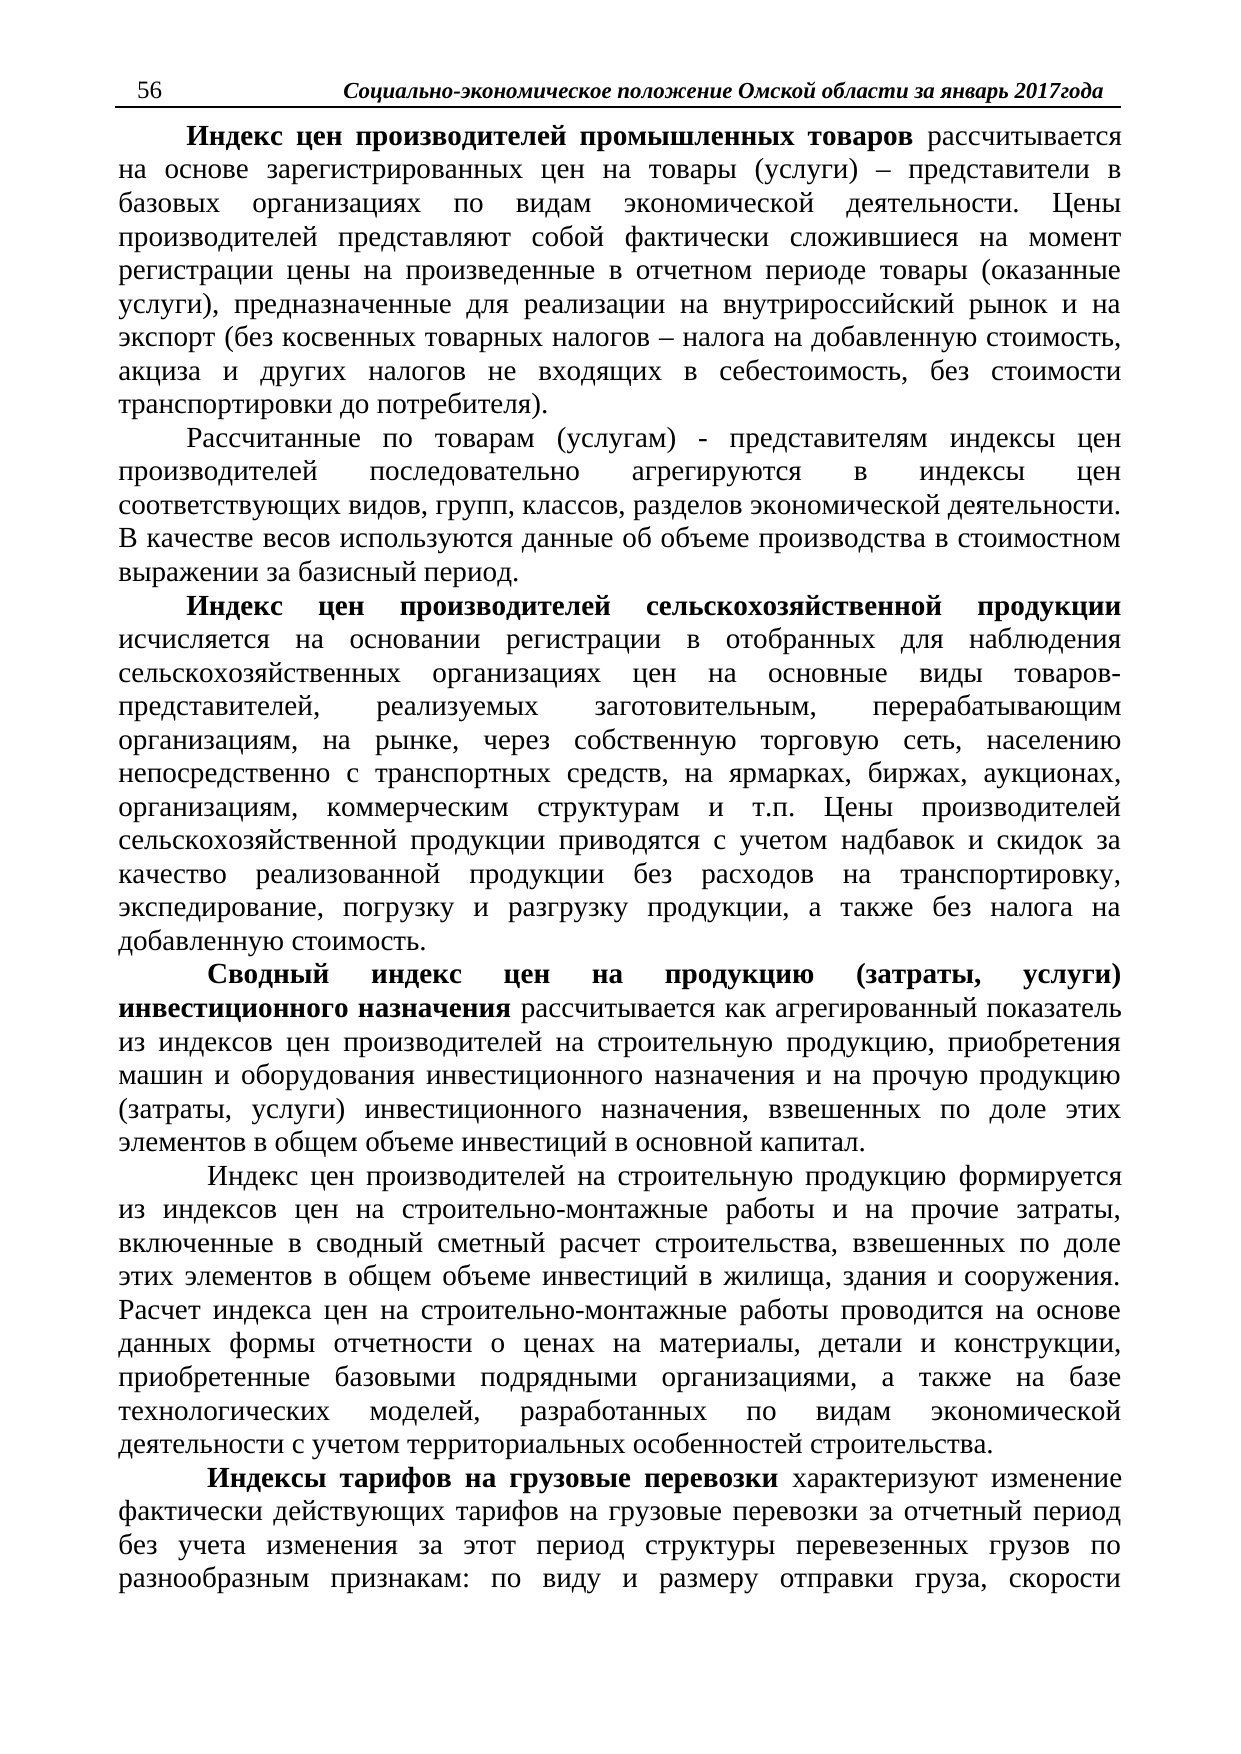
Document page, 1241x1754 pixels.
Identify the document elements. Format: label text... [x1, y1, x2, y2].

text Сводный индекс цен на продукцию (затраты, услуги) инвестиционного назначения рассчитывается как агрегированный показатель из индексов цен производителей на строительную продукцию, приобретения машин и оборудования инвестиционного назначения и на прочую продукцию (затраты, услуги) инвестиционного назначения, взвешенных по доле этих элементов в общем объеме инвестиций в основной капитал. [118, 957, 1122, 1158]
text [118, 1460, 1122, 1594]
text Индекс цен производителей сельскохозяйственной продукции исчисляется на основании регистрации в отобранных для наблюдения сельскохозяйственных организациях цен на основные виды товаров-представителей, реализуемых заготовительным, перерабатывающим организациям, на рынке, через собственную торговую сеть, населению непосредственно с транспортных средств, на ярмарках, биржах, аукционах, организациям, коммерческим структурам и т.п. Цены производителей сельскохозяйственной продукции приводятся с учетом надбавок и скидок за качество реализованной продукции без расходов на транспортировку, экспедирование, погрузку и разгрузку продукции, а также без налога на добавленную стоимость. [118, 588, 1122, 957]
text Индекс цен производителей на строительную продукцию формируется из индексов цен на строительно-монтажные работы и на прочие затраты, включенные в сводный сметный расчет строительства, взвешенных по доле этих элементов в общем объеме инвестиций в жилища, здания и сооружения. Расчет индекса цен на строительно-монтажные работы проводится на основе данных формы отчетности о ценах на материалы, детали и конструкции, приобретенные базовыми подрядными организациями, а также на базе технологических моделей, разработанных по видам экономической деятельности с учетом территориальных особенностей строительства. [118, 1158, 1122, 1460]
text Рассчитанные по товарам (услугам) - представителям индексы цен производителей последовательно агрегируются в индексы цен соответствующих видов, групп, классов, разделов экономической деятельности. В качестве весов используются данные об объеме производства в стоимостном выражении за базисный период. [118, 420, 1122, 588]
text Индекс цен производителей промышленных товаров рассчитывается на основе зарегистрированных цен на товары (услуги) – представители в базовых организациях по видам экономической деятельности. Цены производителей представляют собой фактически сложившиеся на момент регистрации цены на произведенные в отчетном периоде товары (оказанные услуги), предназначенные для реализации на внутрироссийский рынок и на экспорт (без косвенных товарных налогов – налога на добавленную стоимость, акциза и других налогов не входящих в себестоимость, без стоимости транспортировки до потребителя). [118, 118, 1122, 420]
